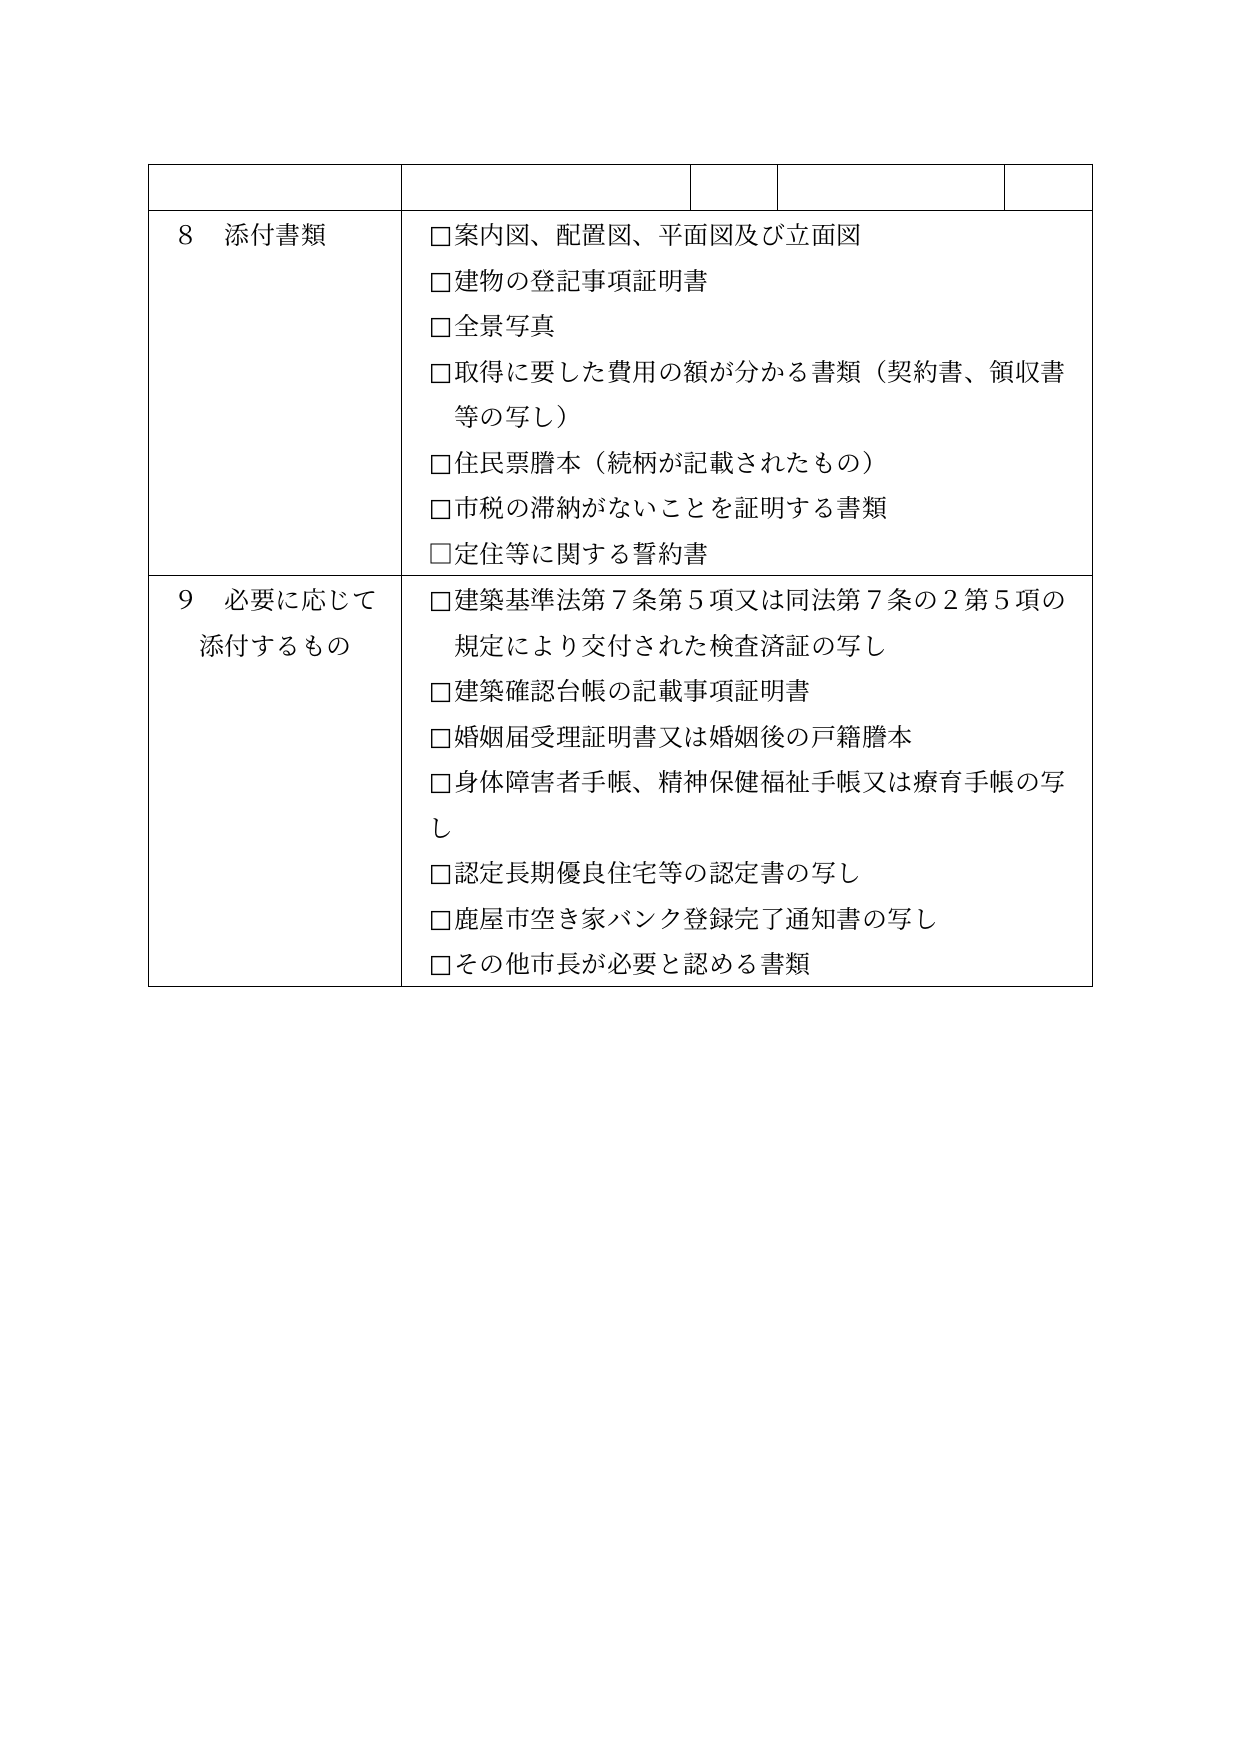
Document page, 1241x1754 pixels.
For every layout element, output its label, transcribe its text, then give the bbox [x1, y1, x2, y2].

table_cell [778, 165, 1004, 210]
table_cell [1005, 165, 1092, 210]
table_cell □案内図、配置図、平面図及び立面図 □建物の登記事項証明書 □全景写真 □取得に要した費用の額が分かる書類（契約書、領収書等の写し） □住民票謄本（続柄が記載されたもの） □市税の滞納がないことを証明する書類 □定住等に関する誓約書 [402, 211, 1092, 575]
table_cell ９ 必要に応じて添付するもの [149, 576, 401, 986]
table_cell [691, 165, 777, 210]
table_cell [402, 165, 690, 210]
table_cell □建築基準法第７条第５項又は同法第７条の２第５項の規定により交付された検査済証の写し □建築確認台帳の記載事項証明書 □婚姻届受理証明書又は婚姻後の戸籍謄本 □身体障害者手帳、精神保健福祉手帳又は療育手帳の写し □認定長期優良住宅等の認定書の写し □鹿屋市空き家バンク登録完了通知書の写し □その他市長が必要と認める書類 [402, 576, 1092, 986]
table_cell ８ 添付書類 [149, 211, 401, 575]
